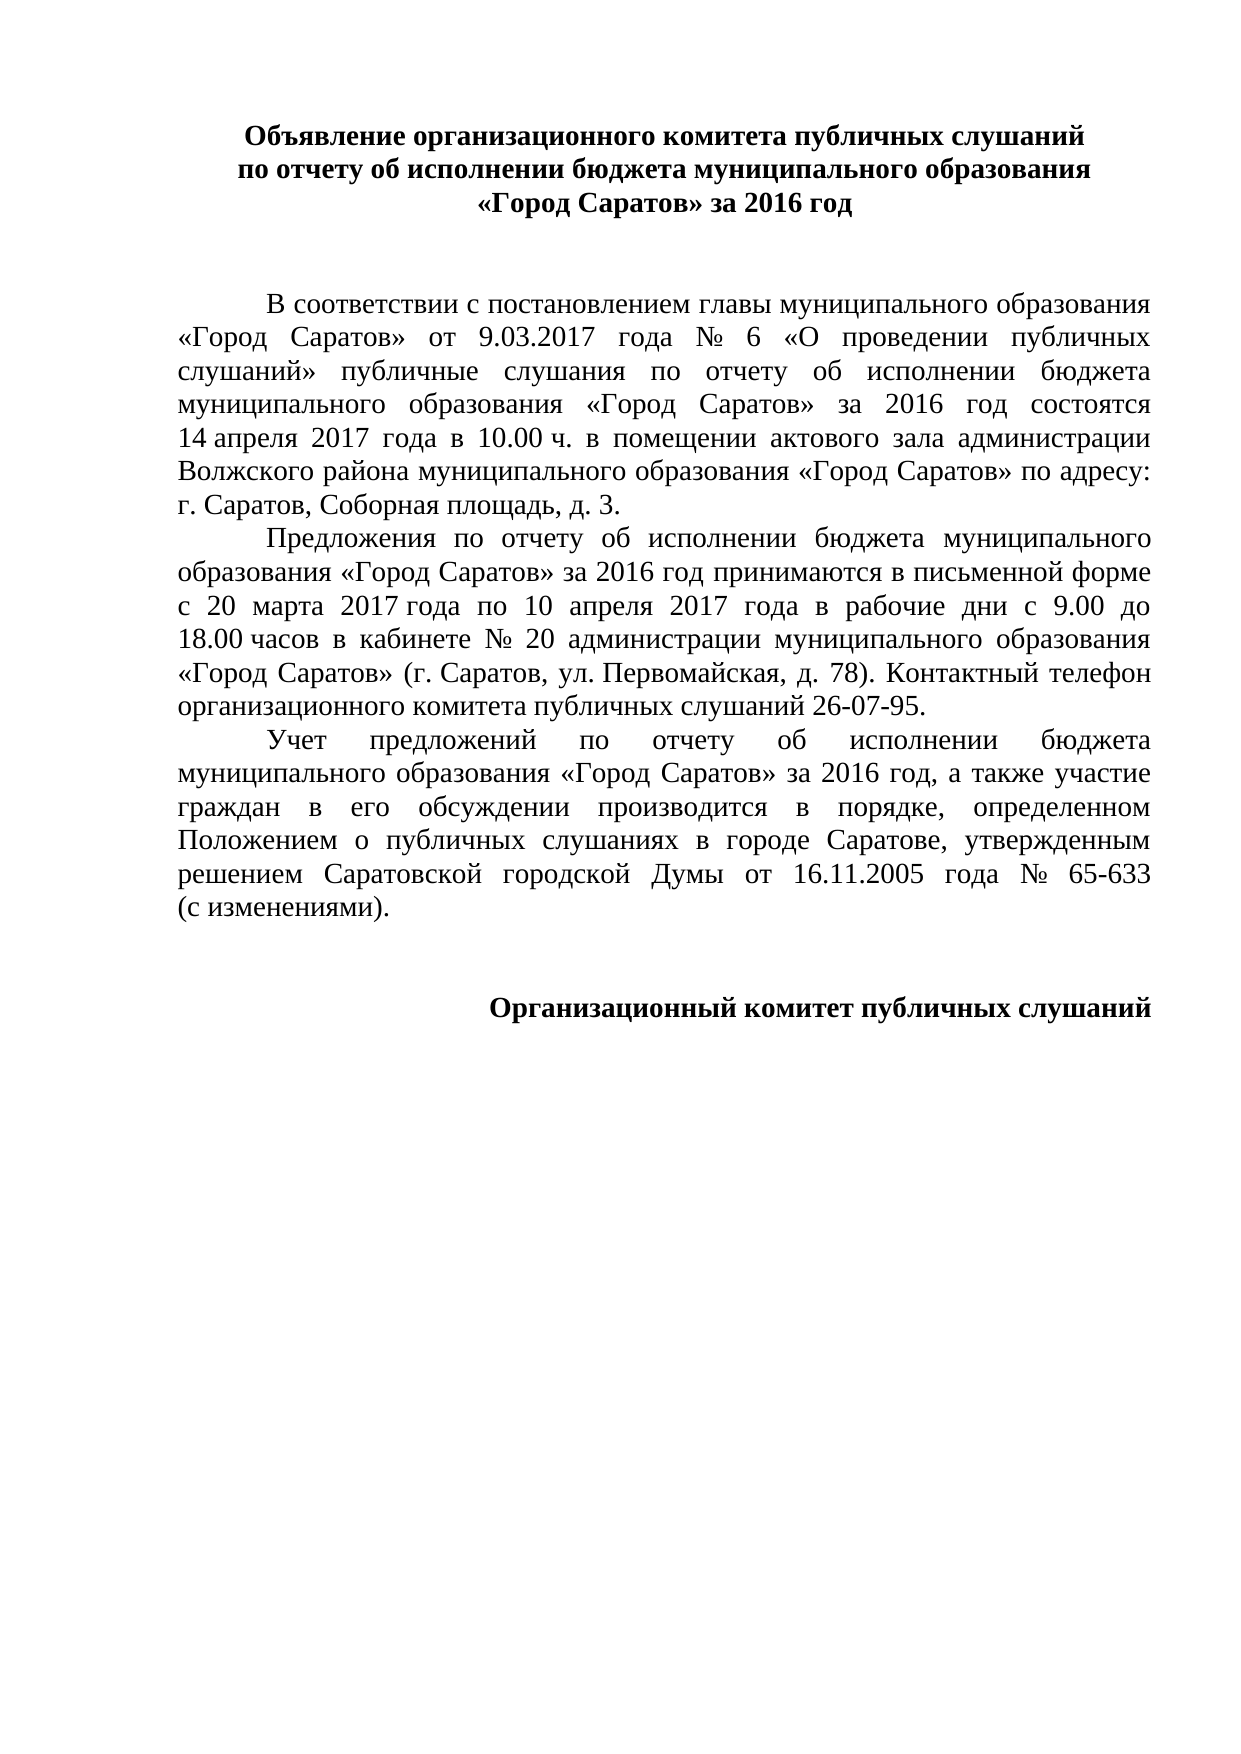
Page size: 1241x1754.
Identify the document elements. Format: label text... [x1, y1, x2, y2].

text Объявление организационного комитета публичных слушаний [177, 118, 1152, 152]
text Учет предложений по отчету об исполнении бюджета муниципального образования «Город Саратов» за 2016 год, а также участие граждан в его обсуждении производится в порядке, определенном Положением о публичных слушаниях в городе Саратове, утвержденным решением Саратовской городской Думы от 16.11.2005 года № 65-633 (с изменениями). [177, 722, 1152, 923]
text по отчету об исполнении бюджета муниципального образования [177, 152, 1152, 185]
text Организационный комитет публичных слушаний [177, 990, 1152, 1024]
text Предложения по отчету об исполнении бюджета муниципального образования «Город Саратов» за 2016 год принимаются в письменной форме с 20 марта 2017 года по 10 апреля 2017 года в рабочие дни с 9.00 до 18.00 часов в кабинете № 20 администрации муниципального образования «Город Саратов» (г. Саратов, ул. Первомайская, д. 78). Контактный телефон организационного комитета публичных слушаний 26-07-95. [177, 521, 1152, 722]
text В соответствии с постановлением главы муниципального образования «Город Саратов» от 9.03.2017 года № 6 «О проведении публичных слушаний» публичные слушания по отчету об исполнении бюджета муниципального образования «Город Саратов» за 2016 год состоятся 14 апреля 2017 года в 10.00 ч. в помещении актового зала администрации Волжского района муниципального образования «Город Саратов» по адресу: г. Саратов, Соборная площадь, д. 3. [177, 286, 1152, 521]
text «Город Саратов» за 2016 год [177, 185, 1152, 219]
